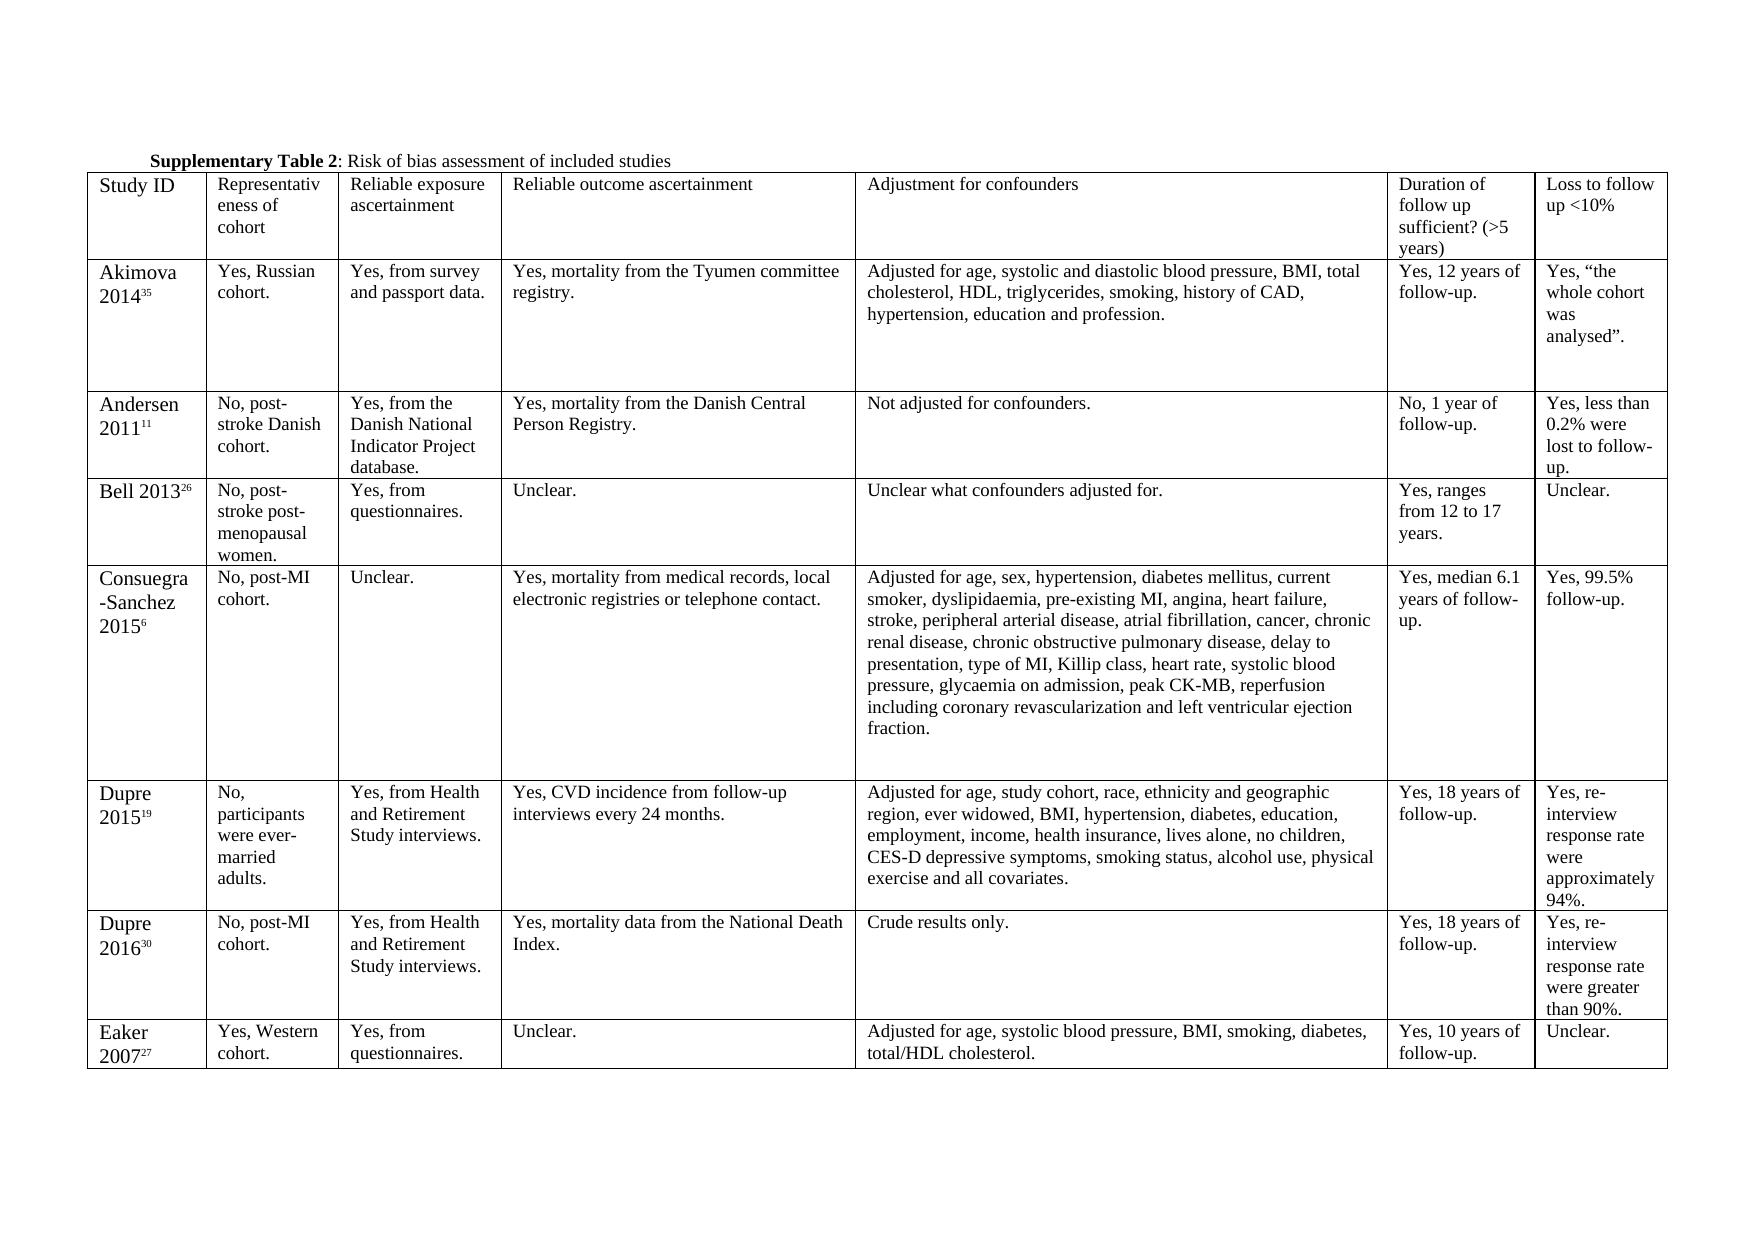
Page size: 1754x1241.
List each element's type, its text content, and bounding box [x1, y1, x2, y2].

table_cell Yes, Russian cohort. [207, 260, 338, 391]
table_cell Unclear. [1536, 1020, 1667, 1068]
table_cell Yes, mortality data from the National Death Index. [502, 911, 855, 1019]
table_cell Yes, mortality from the Danish Central Person Registry. [502, 392, 855, 478]
table_cell Yes, “the whole cohort was analysed”. [1536, 260, 1667, 391]
table_header Study ID [88, 173, 206, 259]
table_header Loss to follow up <10% [1536, 173, 1667, 259]
table_cell Adjusted for age, study cohort, race, ethnicity and geographic region, ever widowed, BMI, hypertension, diabetes, education, employment, income, health insurance, lives alone, no children, CES-D depressive symptoms, smoking status, alcohol use, physical exercise and all covariates. [856, 781, 1387, 910]
table_cell Yes, median 6.1 years of follow-up. [1388, 566, 1534, 780]
table_cell Yes, CVD incidence from follow-up interviews every 24 months. [502, 781, 855, 910]
table_cell No, post-stroke Danish cohort. [207, 392, 338, 478]
table_header Reliable exposure ascertainment [339, 173, 501, 259]
table_header Representativeness of cohort [207, 173, 338, 259]
text Supplementary Table 2: Risk of bias assessment of included studies [150, 150, 1604, 172]
table_cell No, post-stroke post-menopausal women. [207, 479, 338, 565]
table_cell Yes, from questionnaires. [339, 1020, 501, 1068]
table_cell Yes, from questionnaires. [339, 479, 501, 565]
table_cell Adjusted for age, sex, hypertension, diabetes mellitus, current smoker, dyslipidaemia, pre-existing MI, angina, heart failure, stroke, peripheral arterial disease, atrial fibrillation, cancer, chronic renal disease, chronic obstructive pulmonary disease, delay to presentation, type of MI, Killip class, heart rate, systolic blood pressure, glycaemia on admission, peak CK-MB, reperfusion including coronary revascularization and left ventricular ejection fraction. [856, 566, 1387, 780]
table_cell Yes, ranges from 12 to 17 years. [1388, 479, 1534, 565]
table_cell No, post-MI cohort. [207, 911, 338, 1019]
table_cell Unclear. [1536, 479, 1667, 565]
table_cell Yes, re-interview response rate were approximately 94%. [1536, 781, 1667, 910]
table_cell Unclear. [502, 1020, 855, 1068]
table_cell Yes, mortality from the Tyumen committee registry. [502, 260, 855, 391]
table_cell Crude results only. [856, 911, 1387, 1019]
table_cell Not adjusted for confounders. [856, 392, 1387, 478]
table_cell Bell 201326 [88, 479, 206, 565]
table_cell Eaker 200727 [88, 1020, 206, 1068]
table_cell Consuegra-Sanchez 20156 [88, 566, 206, 780]
table_cell Andersen 201111 [88, 392, 206, 478]
table_cell Unclear. [339, 566, 501, 780]
table_cell Yes, from survey and passport data. [339, 260, 501, 391]
table_cell No, 1 year of follow-up. [1388, 392, 1534, 478]
table_cell Yes, from Health and Retirement Study interviews. [339, 781, 501, 910]
table_cell Dupre 201630 [88, 911, 206, 1019]
table_cell Adjusted for age, systolic and diastolic blood pressure, BMI, total cholesterol, HDL, triglycerides, smoking, history of CAD, hypertension, education and profession. [856, 260, 1387, 391]
table_cell Adjusted for age, systolic blood pressure, BMI, smoking, diabetes, total/HDL cholesterol. [856, 1020, 1387, 1068]
table_header Duration of follow up sufficient? (>5 years) [1388, 173, 1534, 259]
table_header Reliable outcome ascertainment [502, 173, 855, 259]
table_cell Yes, 12 years of follow-up. [1388, 260, 1534, 391]
table_cell Yes, re-interview response rate were greater than 90%. [1536, 911, 1667, 1019]
table_cell Dupre 201519 [88, 781, 206, 910]
table_cell No, post-MI cohort. [207, 566, 338, 780]
table_header Adjustment for confounders [856, 173, 1387, 259]
table_cell No, participants were ever-married adults. [207, 781, 338, 910]
table_cell Yes, 18 years of follow-up. [1388, 781, 1534, 910]
table_cell Yes, from Health and Retirement Study interviews. [339, 911, 501, 1019]
table_cell Akimova 201435 [88, 260, 206, 391]
table_cell Yes, from the Danish National Indicator Project database. [339, 392, 501, 478]
table_cell Yes, 10 years of follow-up. [1388, 1020, 1534, 1068]
table_cell Unclear what confounders adjusted for. [856, 479, 1387, 565]
table_cell Yes, mortality from medical records, local electronic registries or telephone contact. [502, 566, 855, 780]
table_cell Yes, 99.5% follow-up. [1536, 566, 1667, 780]
table_cell Unclear. [502, 479, 855, 565]
table_cell Yes, Western cohort. [207, 1020, 338, 1068]
table_cell Yes, 18 years of follow-up. [1388, 911, 1534, 1019]
table_cell Yes, less than 0.2% were lost to follow-up. [1536, 392, 1667, 478]
